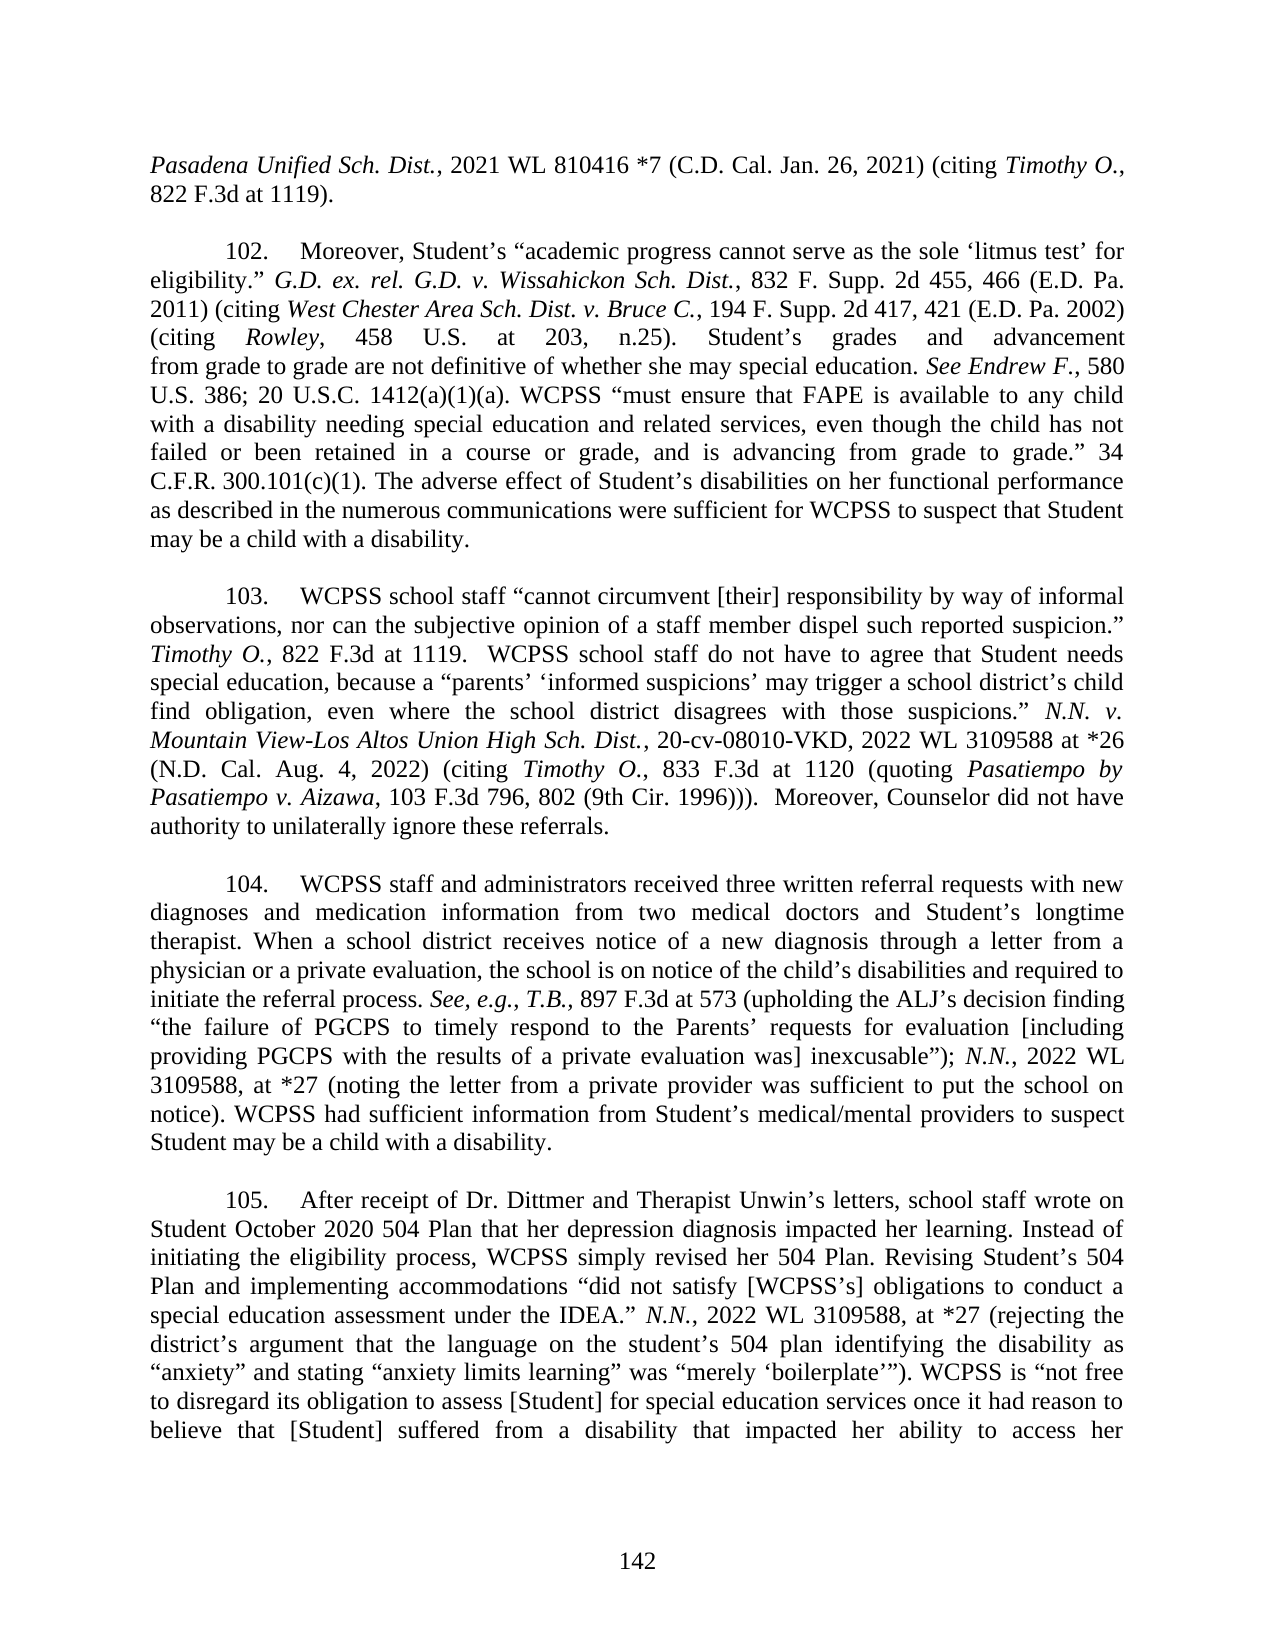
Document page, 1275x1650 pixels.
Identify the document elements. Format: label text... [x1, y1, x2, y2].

list WCPSS school staff “cannot circumvent [their] responsibility by way of informal observations, nor can the subjective opinion of a staff member dispel such reported suspicion.” Timothy O., 822 F.3d at 1119. WCPSS school staff do not have to agree that Student needs special education, because a “parents’ ‘informed suspicions’ may trigger a school district’s child find obligation, even where the school district disagrees with those suspicions.” N.N. v. Mountain View-Los Altos Union High Sch. Dist., 20-cv-08010-VKD, 2022 WL 3109588 at *26 (N.D. Cal. Aug. 4, 2022) (citing Timothy O., 833 F.3d at 1120 (quoting Pasatiempo by Pasatiempo v. Aizawa, 103 F.3d 796, 802 (9th Cir. 1996))). Moreover, Counselor did not have authority to unilaterally ignore these referrals. [150, 581, 1125, 840]
list WCPSS staff and administrators received three written referral requests with new diagnoses and medication information from two medical doctors and Student’s longtime therapist. When a school district receives notice of a new diagnosis through a letter from a physician or a private evaluation, the school is on notice of the child’s disabilities and required to initiate the referral process. See, e.g., T.B., 897 F.3d at 573 (upholding the ALJ’s decision finding “the failure of PGCPS to timely respond to the Parents’ requests for evaluation [including providing PGCPS with the results of a private evaluation was] inexcusable”); N.N., 2022 WL 3109588, at *27 (noting the letter from a private provider was sufficient to put the school on notice). WCPSS had sufficient information from Student’s medical/mental providers to suspect Student may be a child with a disability. [150, 869, 1125, 1156]
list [150, 1185, 1125, 1444]
list Moreover, Student’s “academic progress cannot serve as the sole ‘litmus test’ for eligibility.” G.D. ex. rel. G.D. v. Wissahickon Sch. Dist., 832 F. Supp. 2d 455, 466 (E.D. Pa. 2011) (citing West Chester Area Sch. Dist. v. Bruce C., 194 F. Supp. 2d 417, 421 (E.D. Pa. 2002) (citing Rowley, 458 U.S. at 203, n.25). Student’s grades and advancement from grade to grade are not definitive of whether she may special education. See Endrew F., 580 U.S. 386; 20 U.S.C. 1412(a)(1)(a). WCPSS “must ensure that FAPE is available to any child with a disability needing special education and related services, even though the child has not failed or been retained in a course or grade, and is advancing from grade to grade.” 34 C.F.R. 300.101(c)(1). The adverse effect of Student’s disabilities on her functional performance as described in the numerous communications were sufficient for WCPSS to suspect that Student may be a child with a disability. [150, 236, 1125, 552]
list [150, 150, 1125, 207]
